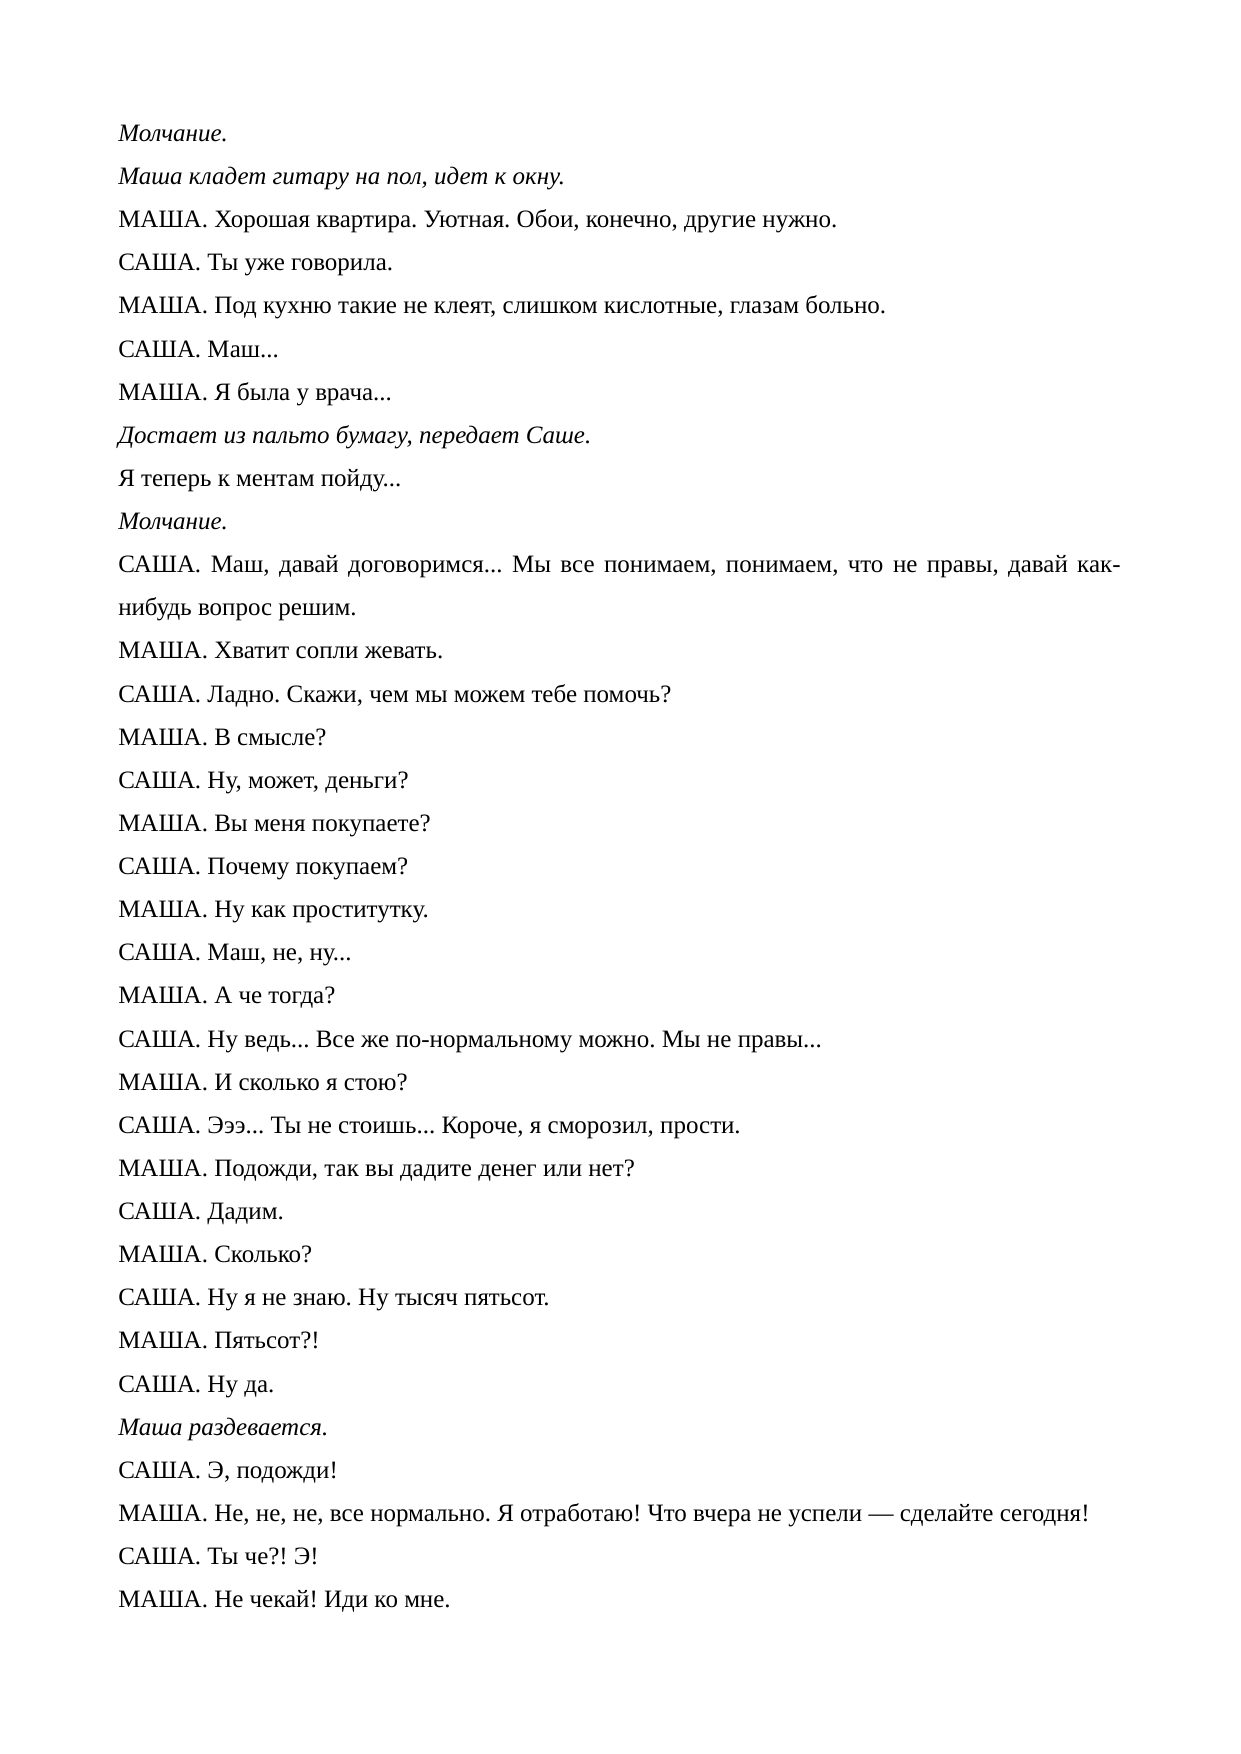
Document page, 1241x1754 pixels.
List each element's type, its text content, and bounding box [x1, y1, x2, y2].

text САША. Э, подожди! [118, 1455, 1122, 1484]
text Я теперь к ментам пойду... [118, 463, 1122, 492]
text МАША. Вы меня покупаете? [118, 808, 1122, 837]
text Молчание. [118, 118, 1122, 147]
text МАША. Хватит сопли жевать. [118, 636, 1122, 664]
text МАША. Сколько? [118, 1239, 1122, 1268]
text САША. Ладно. Скажи, чем мы можем тебе помочь? [118, 679, 1122, 707]
text МАША. Подожди, так вы дадите денег или нет? [118, 1153, 1122, 1182]
text МАША. В смысле? [118, 722, 1122, 751]
text САША. Ты уже говорила. [118, 247, 1122, 276]
text МАША. Я была у врача... [118, 377, 1122, 406]
text МАША. И сколько я стою? [118, 1067, 1122, 1096]
text МАША. А че тогда? [118, 981, 1122, 1009]
text САША. Ну, может, деньги? [118, 765, 1122, 794]
text САША. Почему покупаем? [118, 851, 1122, 880]
text САША. Эээ... Ты не стоишь... Короче, я сморозил, прости. [118, 1110, 1122, 1139]
text МАША. Не чекай! Иди ко мне. [118, 1584, 1122, 1613]
text Маша кладет гитару на пол, идет к окну. [118, 161, 1122, 190]
text САША. Ну ведь... Все же по-нормальному можно. Мы не правы... [118, 1024, 1122, 1052]
text САША. Маш... [118, 334, 1122, 362]
text Достает из пальто бумагу, передает Саше. [118, 420, 1122, 449]
text САША. Маш, не, ну... [118, 937, 1122, 966]
text МАША. Хорошая квартира. Уютная. Обои, конечно, другие нужно. [118, 204, 1122, 233]
text Молчание. [118, 506, 1122, 535]
text САША. Ты че?! Э! [118, 1541, 1122, 1570]
text САША. Дадим. [118, 1196, 1122, 1225]
text САША. Ну я не знаю. Ну тысяч пятьсот. [118, 1282, 1122, 1311]
text САША. Маш, давай договоримся... Мы все понимаем, понимаем, что не правы, давай как-нибудь вопрос решим. [118, 549, 1122, 621]
text МАША. Ну как проститутку. [118, 894, 1122, 923]
text МАША. Под кухню такие не клеят, слишком кислотные, глазам больно. [118, 291, 1122, 319]
text САША. Ну да. [118, 1369, 1122, 1397]
text МАША. Не, не, не, все нормально. Я отработаю! Что вчера не успели — сделайте сегодня! [118, 1498, 1122, 1527]
text МАША. Пятьсот?! [118, 1326, 1122, 1354]
text Маша раздевается. [118, 1412, 1122, 1441]
